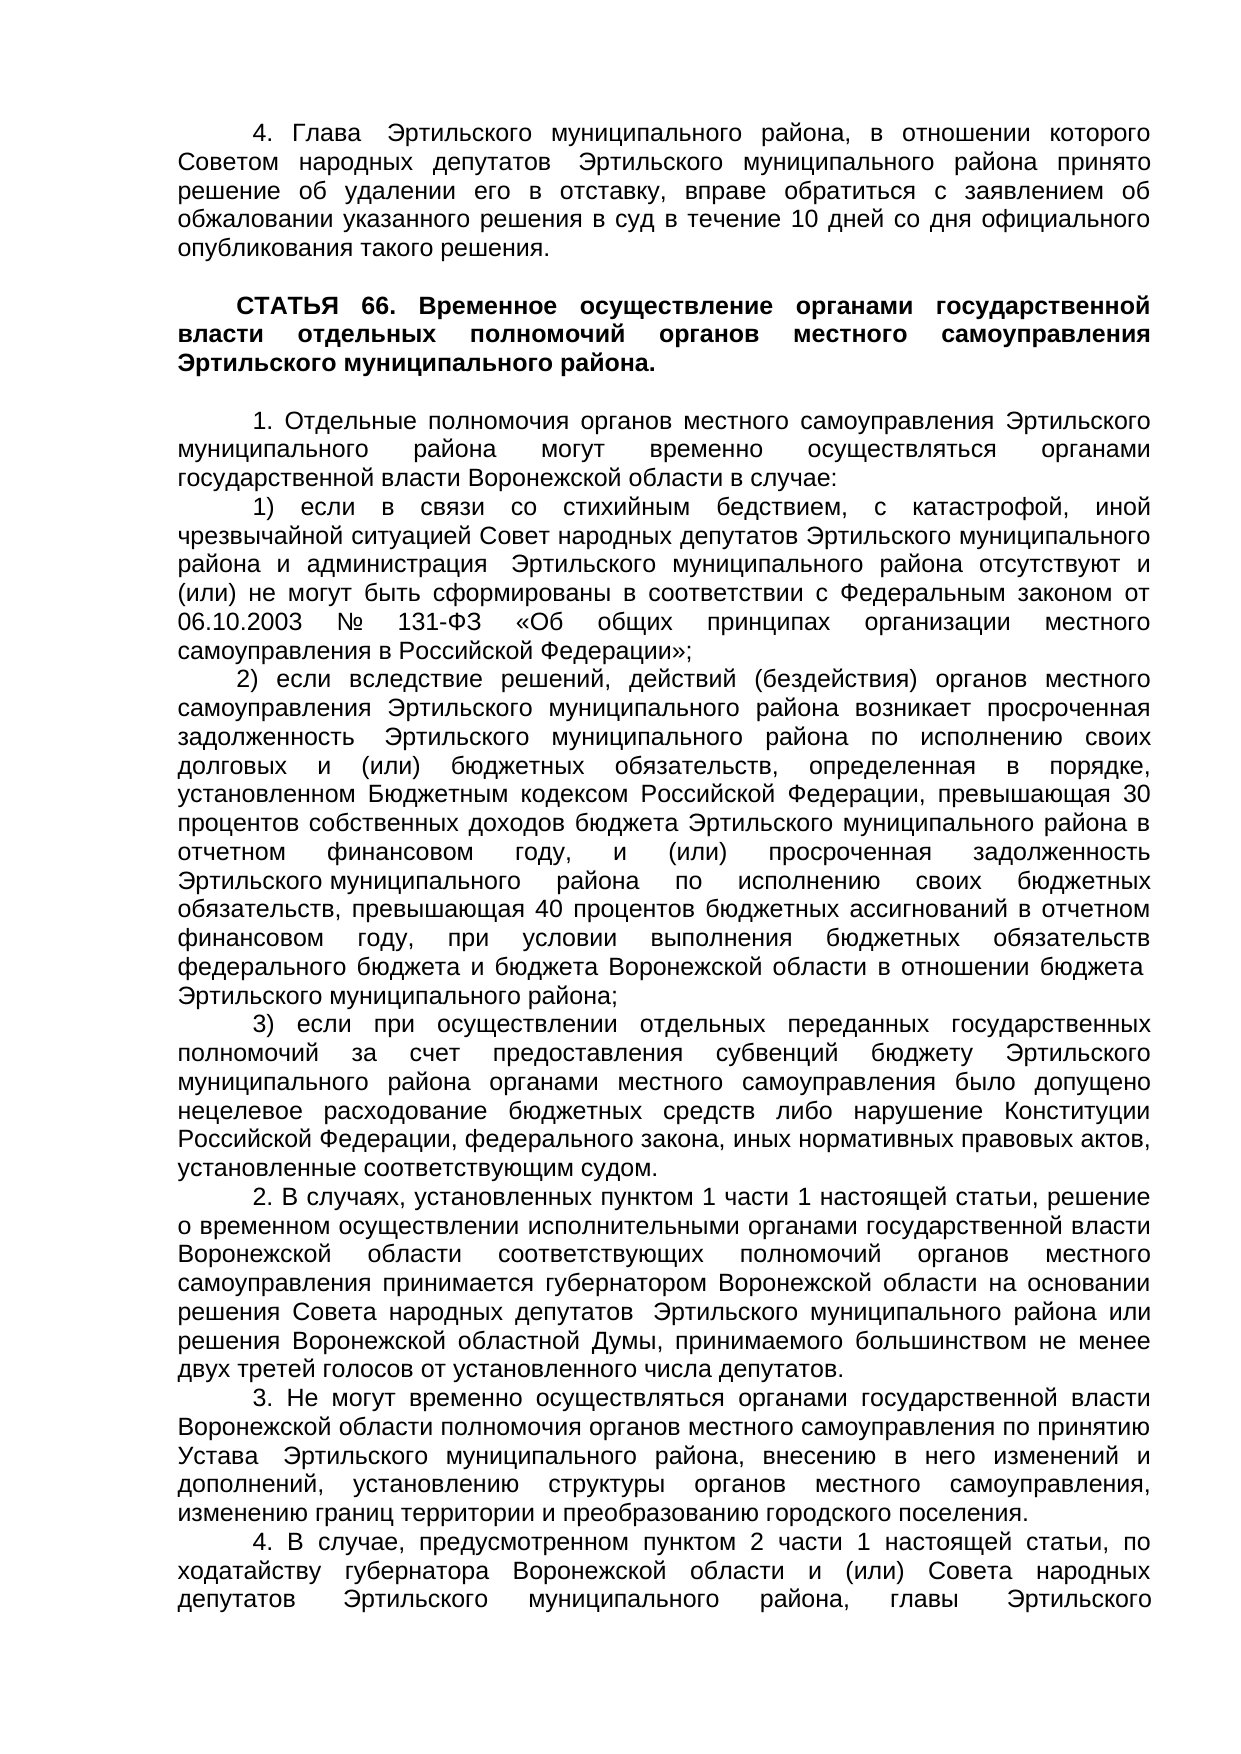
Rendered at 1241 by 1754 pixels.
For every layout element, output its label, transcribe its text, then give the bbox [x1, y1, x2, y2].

text СТАТЬЯ 66. Временное осуществление органами государственной власти отдельных полномочий органов местного самоуправления Эртильского муниципального района. [177, 291, 1152, 377]
text 2) если вследствие решений, действий (бездействия) органов местного самоуправления Эртильского муниципального района возникает просроченная задолженность Эртильского муниципального района по исполнению своих долговых и (или) бюджетных обязательств, определенная в порядке, установленном Бюджетным кодексом Российской Федерации, превышающая 30 процентов собственных доходов бюджета Эртильского муниципального района в отчетном финансовом году, и (или) просроченная задолженность Эртильского муниципального района по исполнению своих бюджетных обязательств, превышающая 40 процентов бюджетных ассигнований в отчетном финансовом году, при условии выполнения бюджетных обязательств федерального бюджета и бюджета Воронежской области в отношении бюджета Эртильского муниципального района; [177, 664, 1152, 1009]
text 1) если в связи со стихийным бедствием, с катастрофой, иной чрезвычайной ситуацией Совет народных депутатов Эртильского муниципального района и администрация Эртильского муниципального района отсутствуют и (или) не могут быть сформированы в соответствии с Федеральным законом от 06.10.2003 № 131-ФЗ «Об общих принципах организации местного самоуправления в Российской Федерации»; [177, 492, 1152, 664]
text 4. Глава Эртильского муниципального района, в отношении которого Советом народных депутатов Эртильского муниципального района принято решение об удалении его в отставку, вправе обратиться с заявлением об обжаловании указанного решения в суд в течение 10 дней со дня официального опубликования такого решения. [177, 118, 1152, 262]
text 3) если при осуществлении отдельных переданных государственных полномочий за счет предоставления субвенций бюджету Эртильского муниципального района органами местного самоуправления было допущено нецелевое расходование бюджетных средств либо нарушение Конституции Российской Федерации, федерального закона, иных нормативных правовых актов, установленные соответствующим судом. [177, 1009, 1152, 1182]
text 2. В случаях, установленных пунктом 1 части 1 настоящей статьи, решение о временном осуществлении исполнительными органами государственной власти Воронежской области соответствующих полномочий органов местного самоуправления принимается губернатором Воронежской области на основании решения Совета народных депутатов Эртильского муниципального района или решения Воронежской областной Думы, принимаемого большинством не менее двух третей голосов от установленного числа депутатов. [177, 1182, 1152, 1383]
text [177, 1527, 1152, 1613]
text 1. Отдельные полномочия органов местного самоуправления Эртильского муниципального района могут временно осуществляться органами государственной власти Воронежской области в случае: [177, 406, 1152, 492]
text 3. Не могут временно осуществляться органами государственной власти Воронежской области полномочия органов местного самоуправления по принятию Устава Эртильского муниципального района, внесению в него изменений и дополнений, установлению структуры органов местного самоуправления, изменению границ территории и преобразованию городского поселения. [177, 1383, 1152, 1527]
